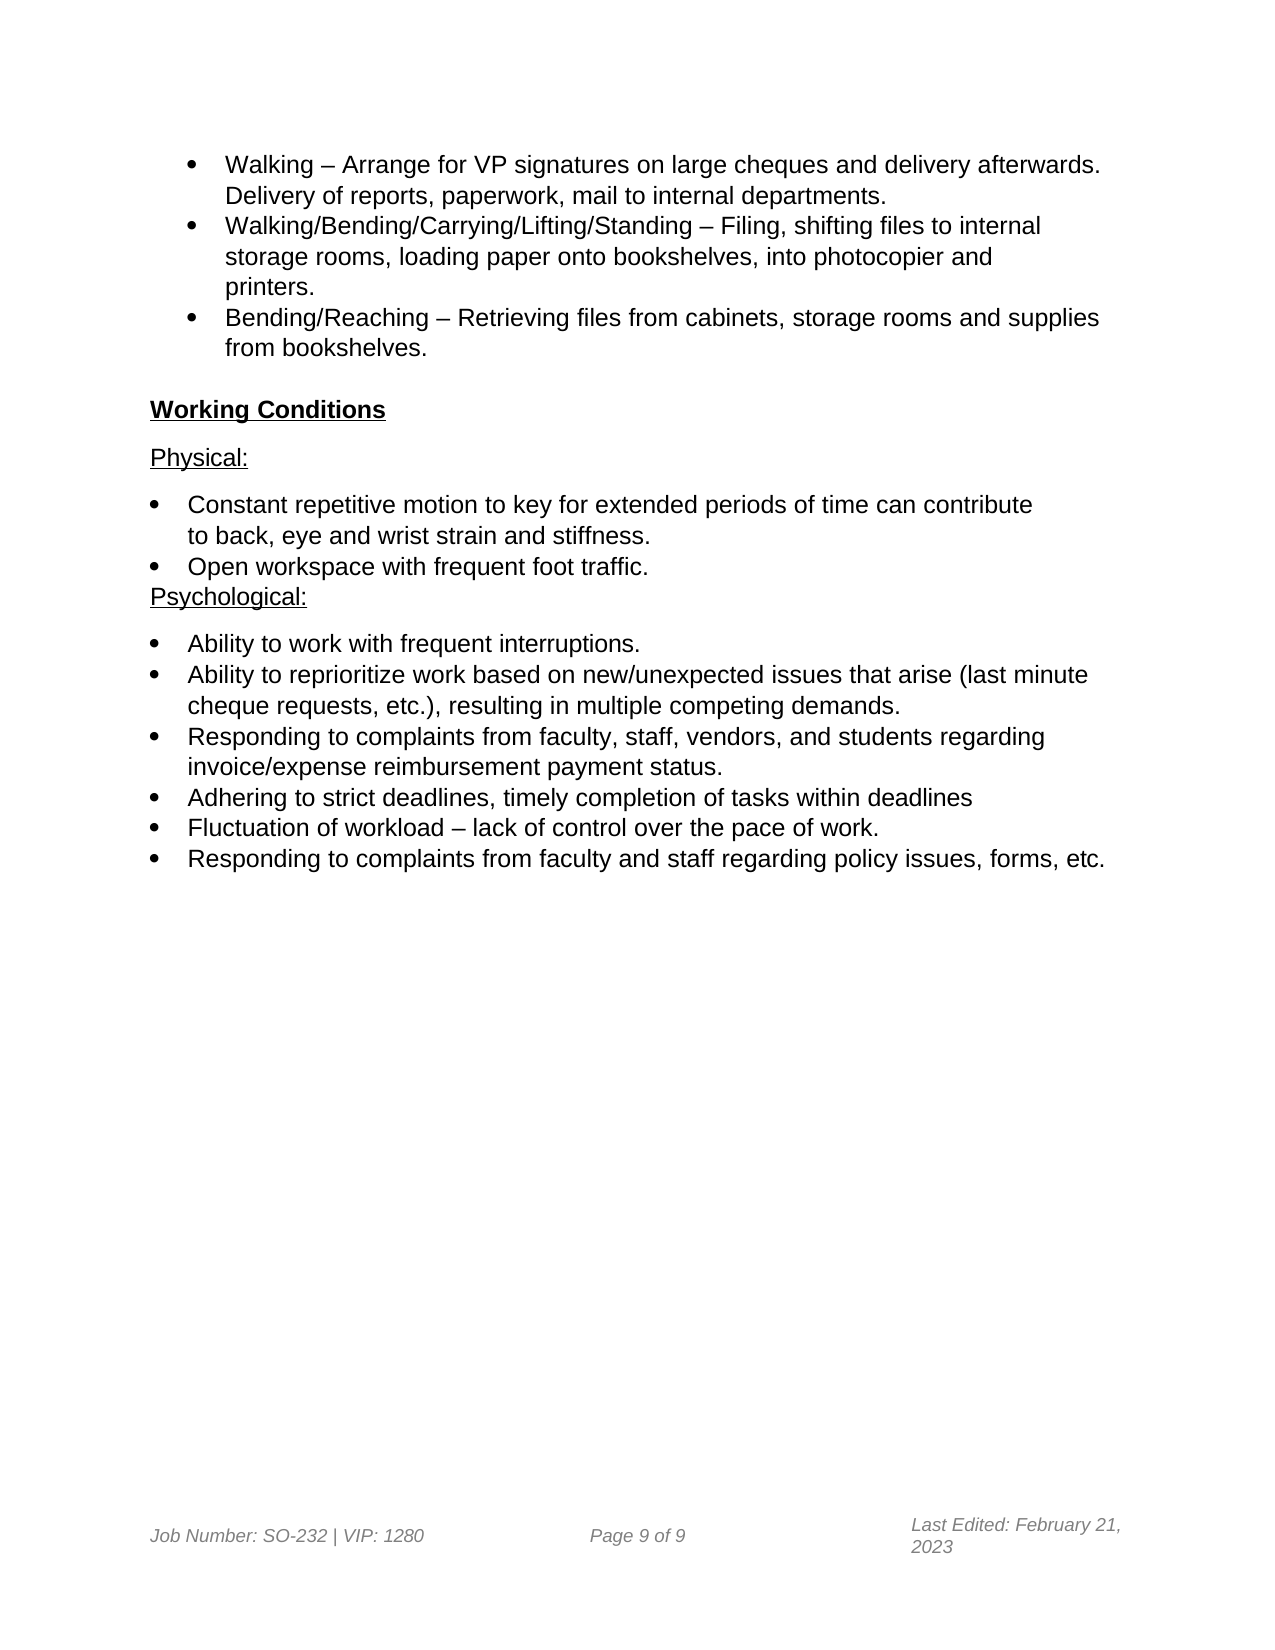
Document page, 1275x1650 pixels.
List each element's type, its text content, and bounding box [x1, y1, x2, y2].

list Ability to work with frequent interruptions. [150, 629, 1148, 658]
list Responding to complaints from faculty, staff, vendors, and students regarding invoice/expense reimbursement payment status. [150, 722, 1045, 781]
list Adhering to strict deadlines, timely completion of tasks within deadlines [150, 783, 1148, 812]
list Constant repetitive motion to key for extended periods of time can contribute to back, eye and wrist strain and stiffness. [150, 490, 1061, 549]
list Open workspace with frequent foot traffic. Psychological: [150, 551, 649, 611]
list Responding to complaints from faculty and staff regarding policy issues, forms, etc. [150, 844, 1148, 873]
list Walking – Arrange for VP signatures on large cheques and delivery afterwards. Delivery of reports, paperwork, mail to internal departments. [187, 150, 1101, 209]
list Fluctuation of workload – lack of control over the pace of work. [150, 813, 1148, 842]
list Walking/Bending/Carrying/Lifting/Standing – Filing, shifting files to internal storage rooms, loading paper onto bookshelves, into photocopier and printers. [187, 211, 1090, 301]
text Physical: [150, 443, 1148, 472]
subtitle Working Conditions [150, 395, 1148, 424]
list Bending/Reaching – Retrieving files from cabinets, storage rooms and supplies from bookshelves. [187, 303, 1100, 362]
list Ability to reprioritize work based on new/unexpected issues that arise (last minute cheque requests, etc.), resulting in multiple competing demands. [150, 660, 1088, 720]
